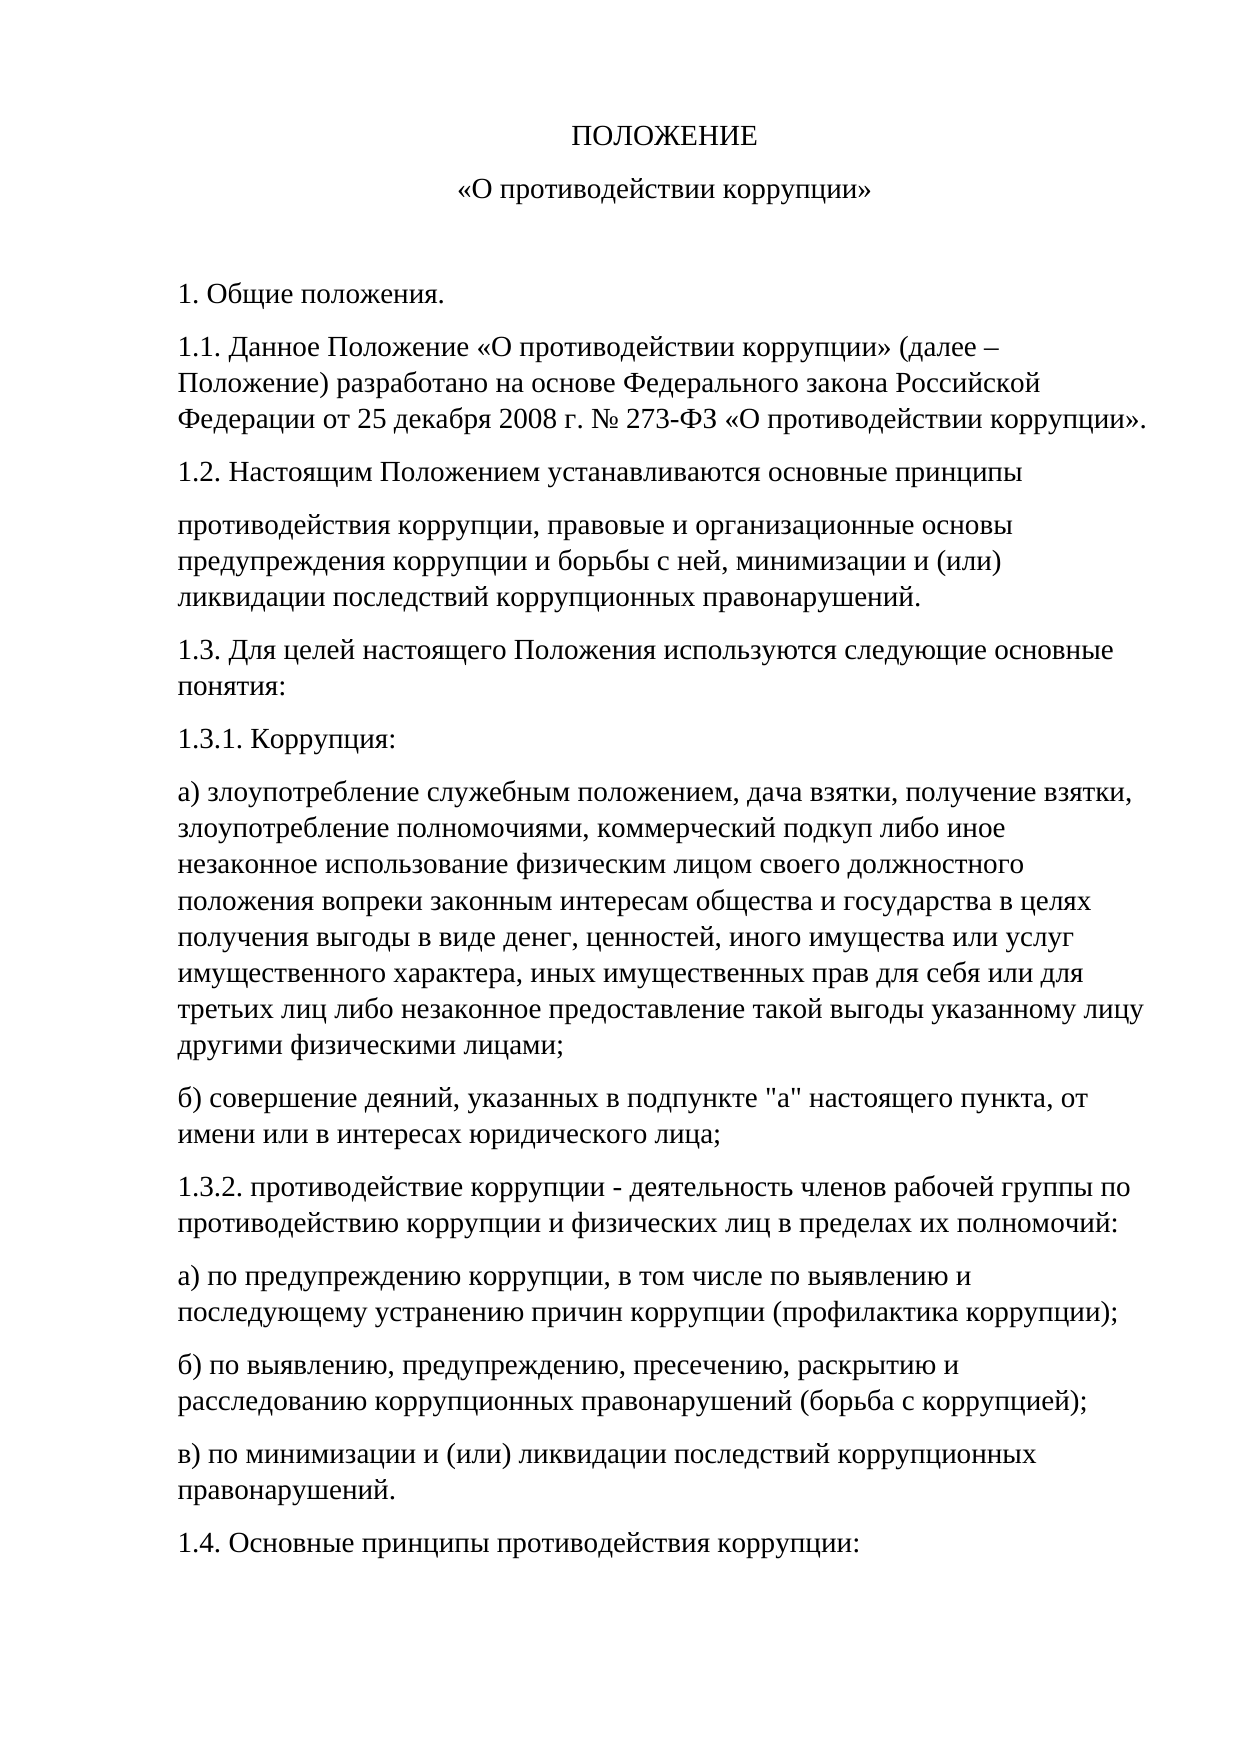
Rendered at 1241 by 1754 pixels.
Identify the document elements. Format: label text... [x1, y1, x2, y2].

text б) совершение деяний, указанных в подпункте "а" настоящего пункта, от имени или в интересах юридического лица; [177, 1080, 1152, 1150]
text ПОЛОЖЕНИЕ [177, 118, 1152, 152]
text в) по минимизации и (или) ликвидации последствий коррупционных правонарушений. [177, 1436, 1152, 1506]
text 1.1. Данное Положение «О противодействии коррупции» (далее – Положение) разработано на основе Федерального закона Российской Федерации от 25 декабря 2008 г. № 273-ФЗ «О противодействии коррупции». [177, 329, 1152, 435]
text а) по предупреждению коррупции, в том числе по выявлению и последующему устранению причин коррупции (профилактика коррупции); [177, 1258, 1152, 1328]
text 1.3. Для целей настоящего Положения используются следующие основные понятия: [177, 632, 1152, 702]
text «О противодействии коррупции» [177, 171, 1152, 204]
text 1.3.1. Коррупция: [177, 721, 1152, 755]
text 1.3.2. противодействие коррупции - деятельность членов рабочей группы по противодействию коррупции и физических лиц в пределах их полномочий: [177, 1169, 1152, 1239]
text б) по выявлению, предупреждению, пресечению, раскрытию и расследованию коррупционных правонарушений (борьба с коррупцией); [177, 1347, 1152, 1417]
text а) злоупотребление служебным положением, дача взятки, получение взятки, злоупотребление полномочиями, коммерческий подкуп либо иное незаконное использование физическим лицом своего должностного положения вопреки законным интересам общества и государства в целях получения выгоды в виде денег, ценностей, иного имущества или услуг имущественного характера, иных имущественных прав для себя или для третьих лиц либо незаконное предоставление такой выгоды указанному лицу другими физическими лицами; [177, 774, 1152, 1061]
text 1.4. Основные принципы противодействия коррупции: [177, 1525, 1152, 1558]
text противодействия коррупции, правовые и организационные основы предупреждения коррупции и борьбы с ней, минимизации и (или) ликвидации последствий коррупционных правонарушений. [177, 507, 1152, 613]
text 1. Общие положения. [177, 277, 1152, 310]
text 1.2. Настоящим Положением устанавливаются основные принципы [177, 454, 1152, 488]
